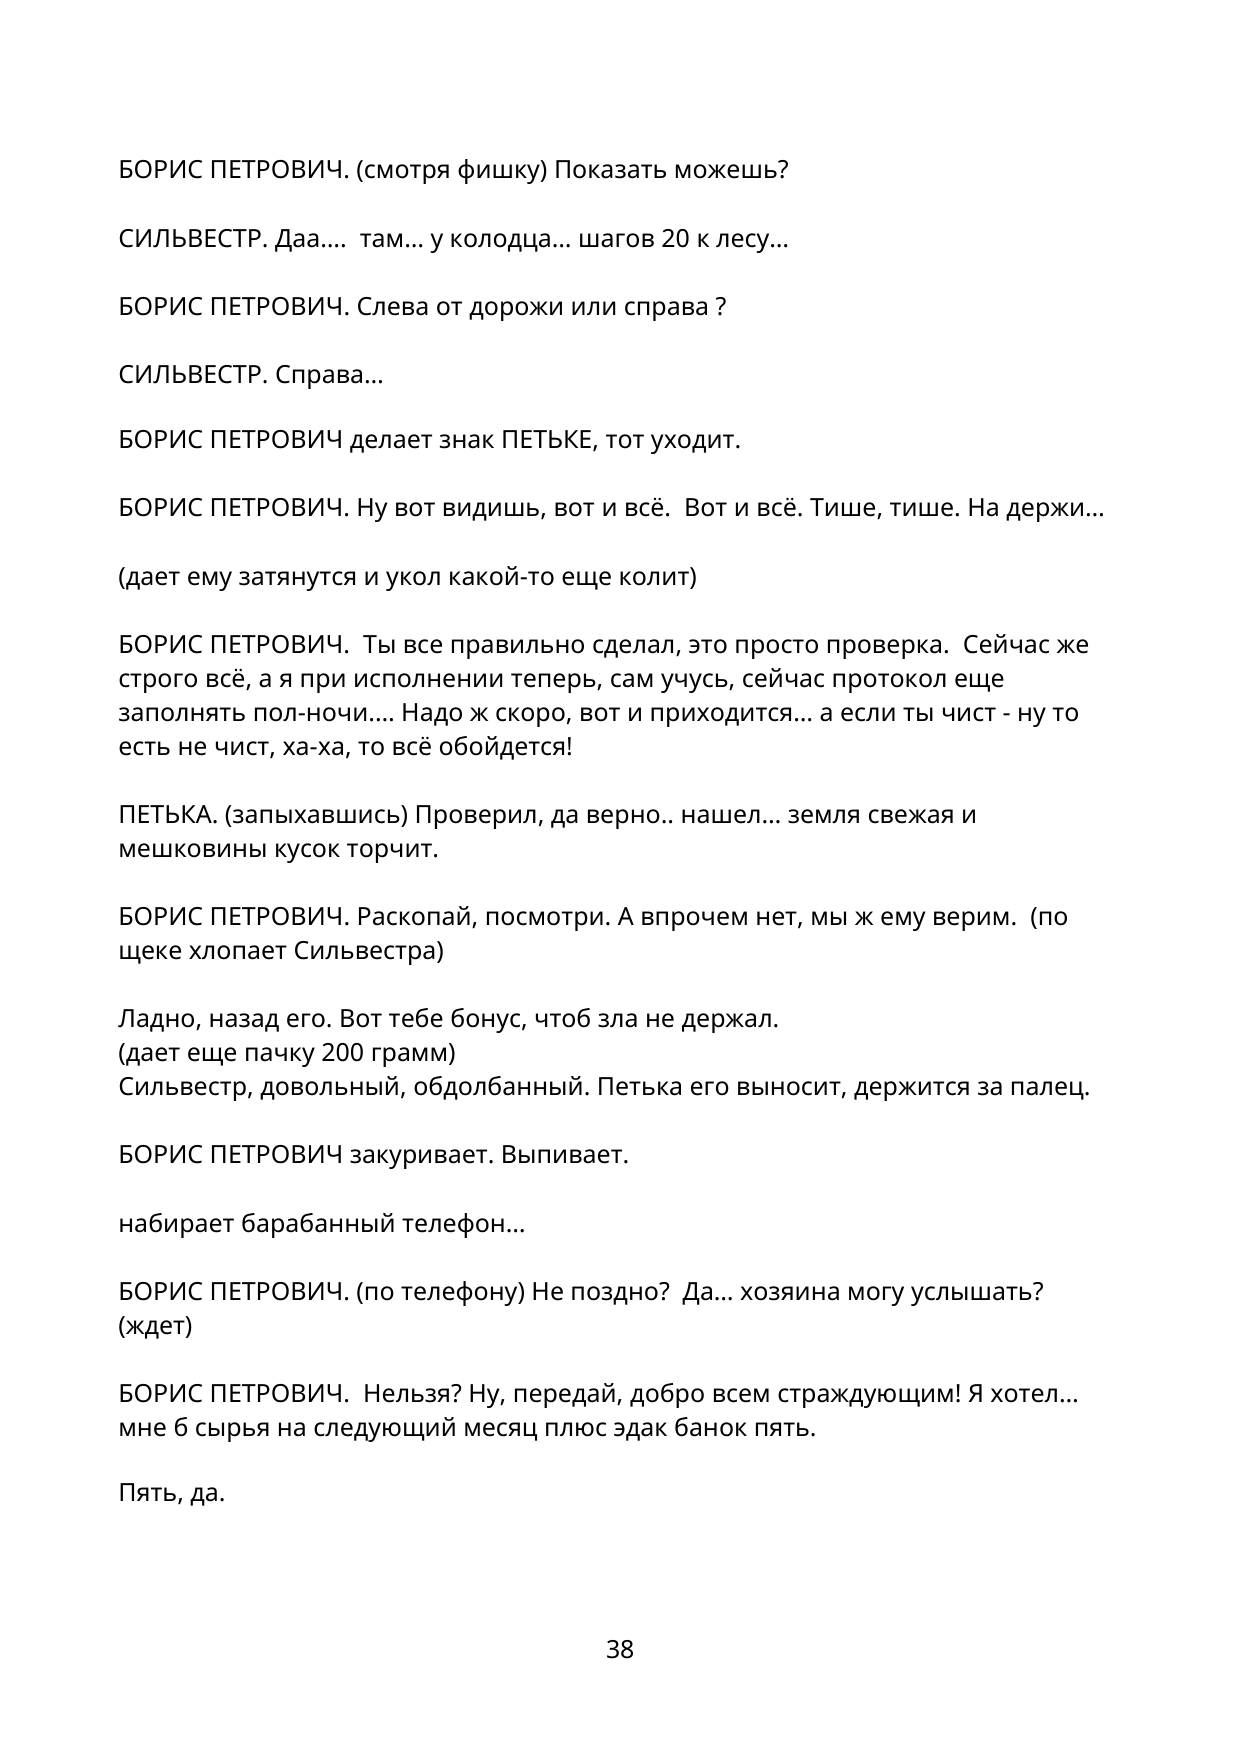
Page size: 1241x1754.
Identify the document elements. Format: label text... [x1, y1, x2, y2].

text БОРИС ПЕТРОВИЧ. Ну вот видишь, вот и всё. Вот и всё. Тише, тише. На держи… (дает ему затянутся и укол какой-то еще колит) [118, 490, 1122, 592]
text Ладно, назад его. Вот тебе бонус, чтоб зла не держал. (дает еще пачку 200 грамм) Сильвестр, довольный, обдолбанный. Петька его выносит, держится за палец. [118, 967, 1122, 1103]
text БОРИС ПЕТРОВИЧ. Слева от дорожи или справа ? СИЛЬВЕСТР. Справа… [118, 288, 1122, 422]
text набирает барабанный телефон… [118, 1205, 1122, 1239]
text БОРИС ПЕТРОВИЧ. (по телефону) Не поздно? Да… хозяина могу услышать? (ждет) [118, 1273, 1122, 1342]
text Пять, да. [118, 1475, 1122, 1509]
text БОРИС ПЕТРОВИЧ. Ты все правильно сделал, это просто проверка. Сейчас же строго всё, а я при исполнении теперь, сам учусь, сейчас протокол еще заполнять пол-ночи.… Надо ж скоро, вот и приходится… а если ты чист - ну то есть не чист, ха-ха, то всё обойдется! [118, 592, 1122, 762]
text БОРИС ПЕТРОВИЧ. (смотря фишку) Показать можешь? СИЛЬВЕСТР. Даа…. там… у колодца… шагов 20 к лесу… [118, 152, 1122, 254]
text БОРИС ПЕТРОВИЧ. Нельзя? Ну, передай, добро всем страждующим! Я хотел… мне б сырья на следующий месяц плюс эдак банок пять. [118, 1376, 1122, 1475]
text БОРИС ПЕТРОВИЧ делает знак ПЕТЬКЕ, тот уходит. [118, 422, 1122, 456]
text БОРИС ПЕТРОВИЧ закуривает. Выпивает. [118, 1137, 1122, 1171]
text ПЕТЬКА. (запыхавшись) Проверил, да верно.. нашел… земля свежая и мешковины кусок торчит. БОРИС ПЕТРОВИЧ. Раскопай, посмотри. А впрочем нет, мы ж ему верим. (по щеке хлопает Сильвестра) [118, 797, 1122, 967]
